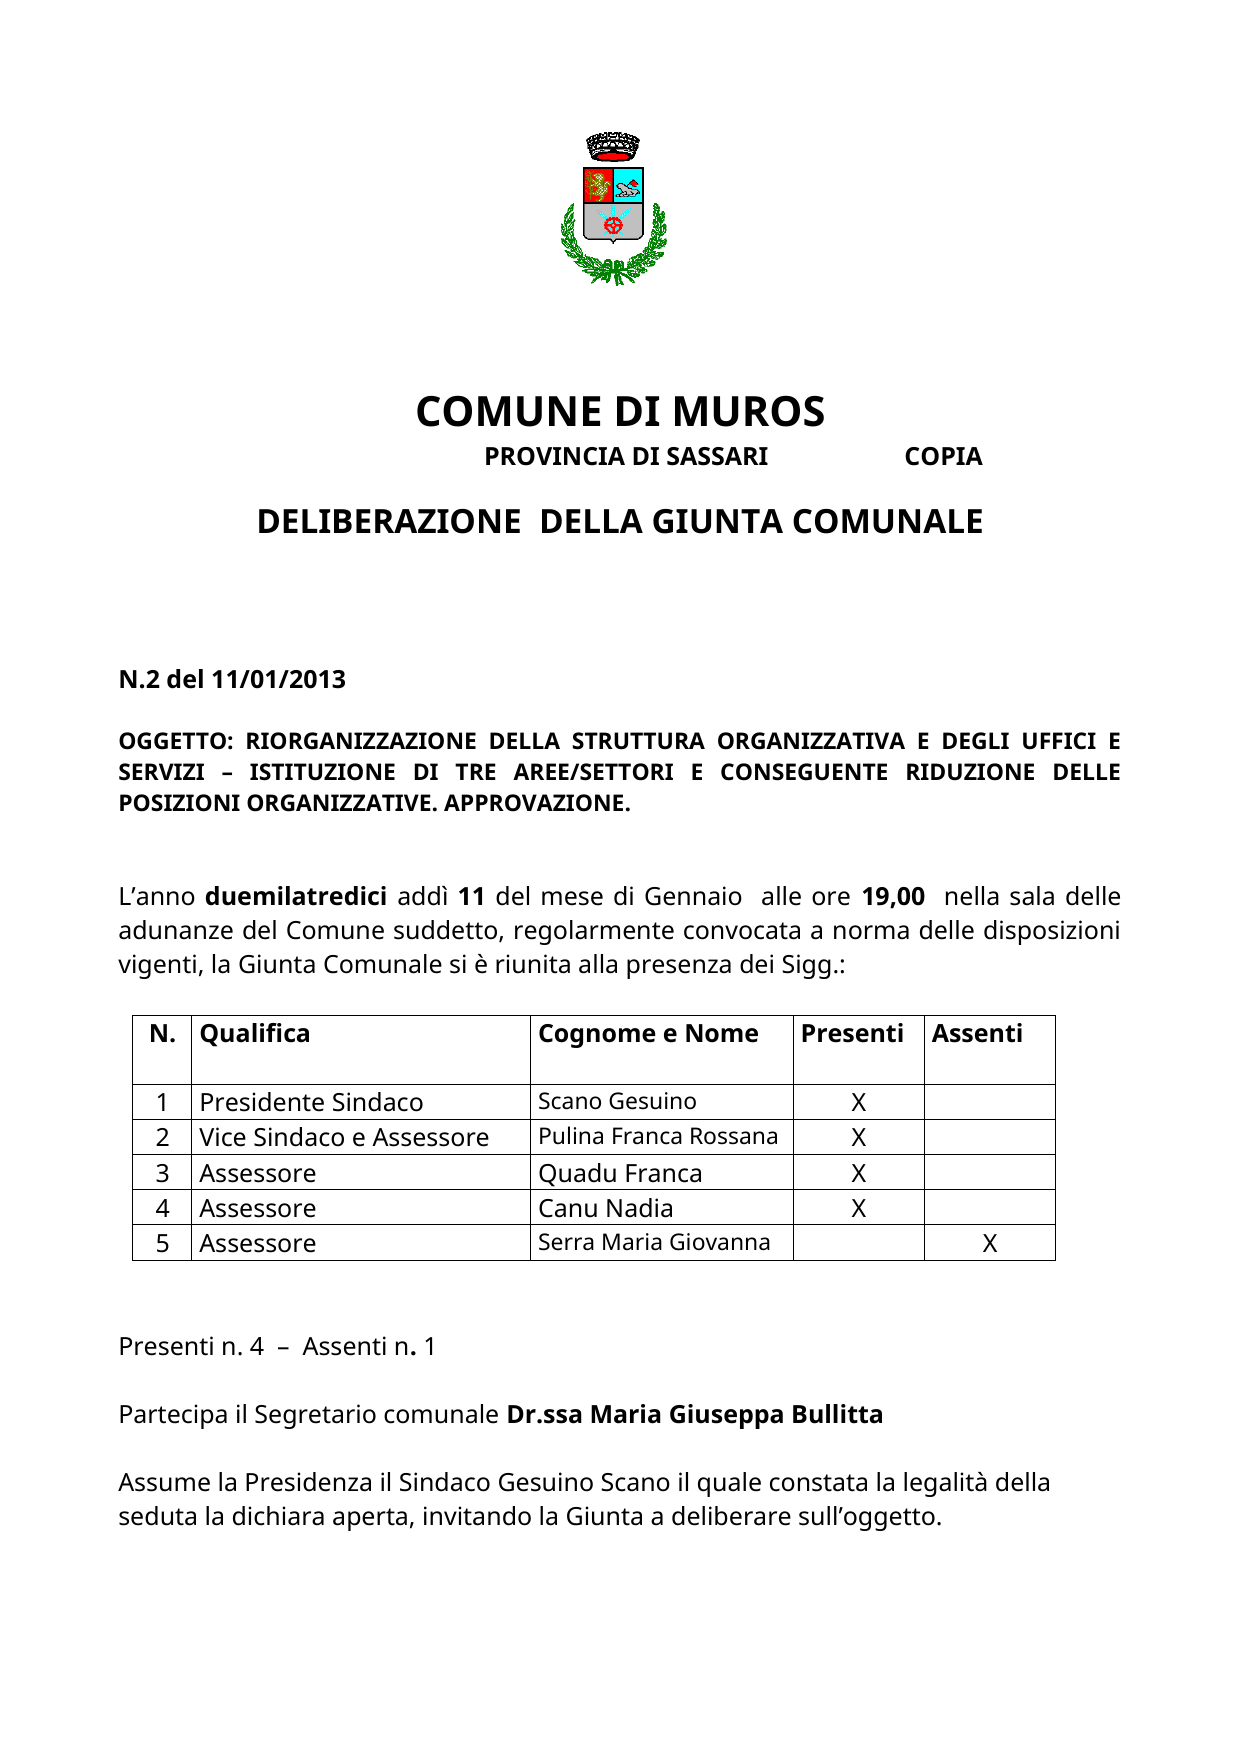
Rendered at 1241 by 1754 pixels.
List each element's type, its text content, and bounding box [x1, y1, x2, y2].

subtitle N.2 del 11/01/2013 [118, 662, 1122, 696]
subtitle DELIBERAZIONE DELLA GIUNTA COMUNALE [118, 497, 1122, 543]
table_cell 5 [133, 1225, 191, 1259]
table_cell Assessore [192, 1225, 530, 1259]
picture [556, 132, 684, 291]
table_header Presenti [794, 1016, 924, 1084]
table_header Qualifica [192, 1016, 530, 1084]
table_cell X [925, 1225, 1055, 1259]
table_cell 3 [133, 1155, 191, 1189]
table_cell X [794, 1120, 924, 1154]
table_cell [925, 1085, 1055, 1119]
table_cell Quadu Franca [531, 1155, 793, 1189]
table_cell [925, 1190, 1055, 1224]
table_cell X [794, 1155, 924, 1189]
table_cell Pulina Franca Rossana [531, 1120, 793, 1154]
table_cell 1 [133, 1085, 191, 1119]
table_cell 4 [133, 1190, 191, 1224]
subtitle Presenti n. 4 – Assenti n. 1 [118, 1329, 1122, 1363]
table_cell [794, 1225, 924, 1259]
table_header N. [133, 1016, 191, 1084]
text Assume la Presidenza il Sindaco Gesuino Scano il quale constata la legalità della seduta la dichiara aperta, invitando la Giunta a deliberare sull’oggetto. [118, 1465, 1122, 1533]
table_cell Assessore [192, 1155, 530, 1189]
table_header Assenti [925, 1016, 1055, 1084]
table_cell Vice Sindaco e Assessore [192, 1120, 530, 1154]
table_cell Presidente Sindaco [192, 1085, 530, 1119]
subtitle PROVINCIA DI SASSARI COPIA [118, 438, 1122, 472]
table_cell Canu Nadia [531, 1190, 793, 1224]
subtitle COMUNE DI MUROS [118, 382, 1122, 438]
title OGGETTO: RIORGANIZZAZIONE DELLA STRUTTURA ORGANIZZATIVA E DEGLI UFFICI E SERVIZI – ISTITUZIONE DI TRE AREE/SETTORI E CONSEGUENTE RIDUZIONE DELLE POSIZIONI ORGANIZZATIVE. APPROVAZIONE. [118, 725, 1122, 818]
table_cell Serra Maria Giovanna [531, 1225, 793, 1259]
table_cell 2 [133, 1120, 191, 1154]
table_cell [925, 1155, 1055, 1189]
text Partecipa il Segretario comunale Dr.ssa Maria Giuseppa Bullitta [118, 1397, 1122, 1431]
text L’anno duemilatredici addì 11 del mese di Gennaio alle ore 19,00 nella sala delle adunanze del Comune suddetto, regolarmente convocata a norma delle disposizioni vigenti, la Giunta Comunale si è riunita alla presenza dei Sigg.: [118, 878, 1122, 981]
table_cell Assessore [192, 1190, 530, 1224]
table_cell X [794, 1085, 924, 1119]
table_cell [925, 1120, 1055, 1154]
table_cell Scano Gesuino [531, 1085, 793, 1119]
table_header Cognome e Nome [531, 1016, 793, 1084]
table_cell X [794, 1190, 924, 1224]
